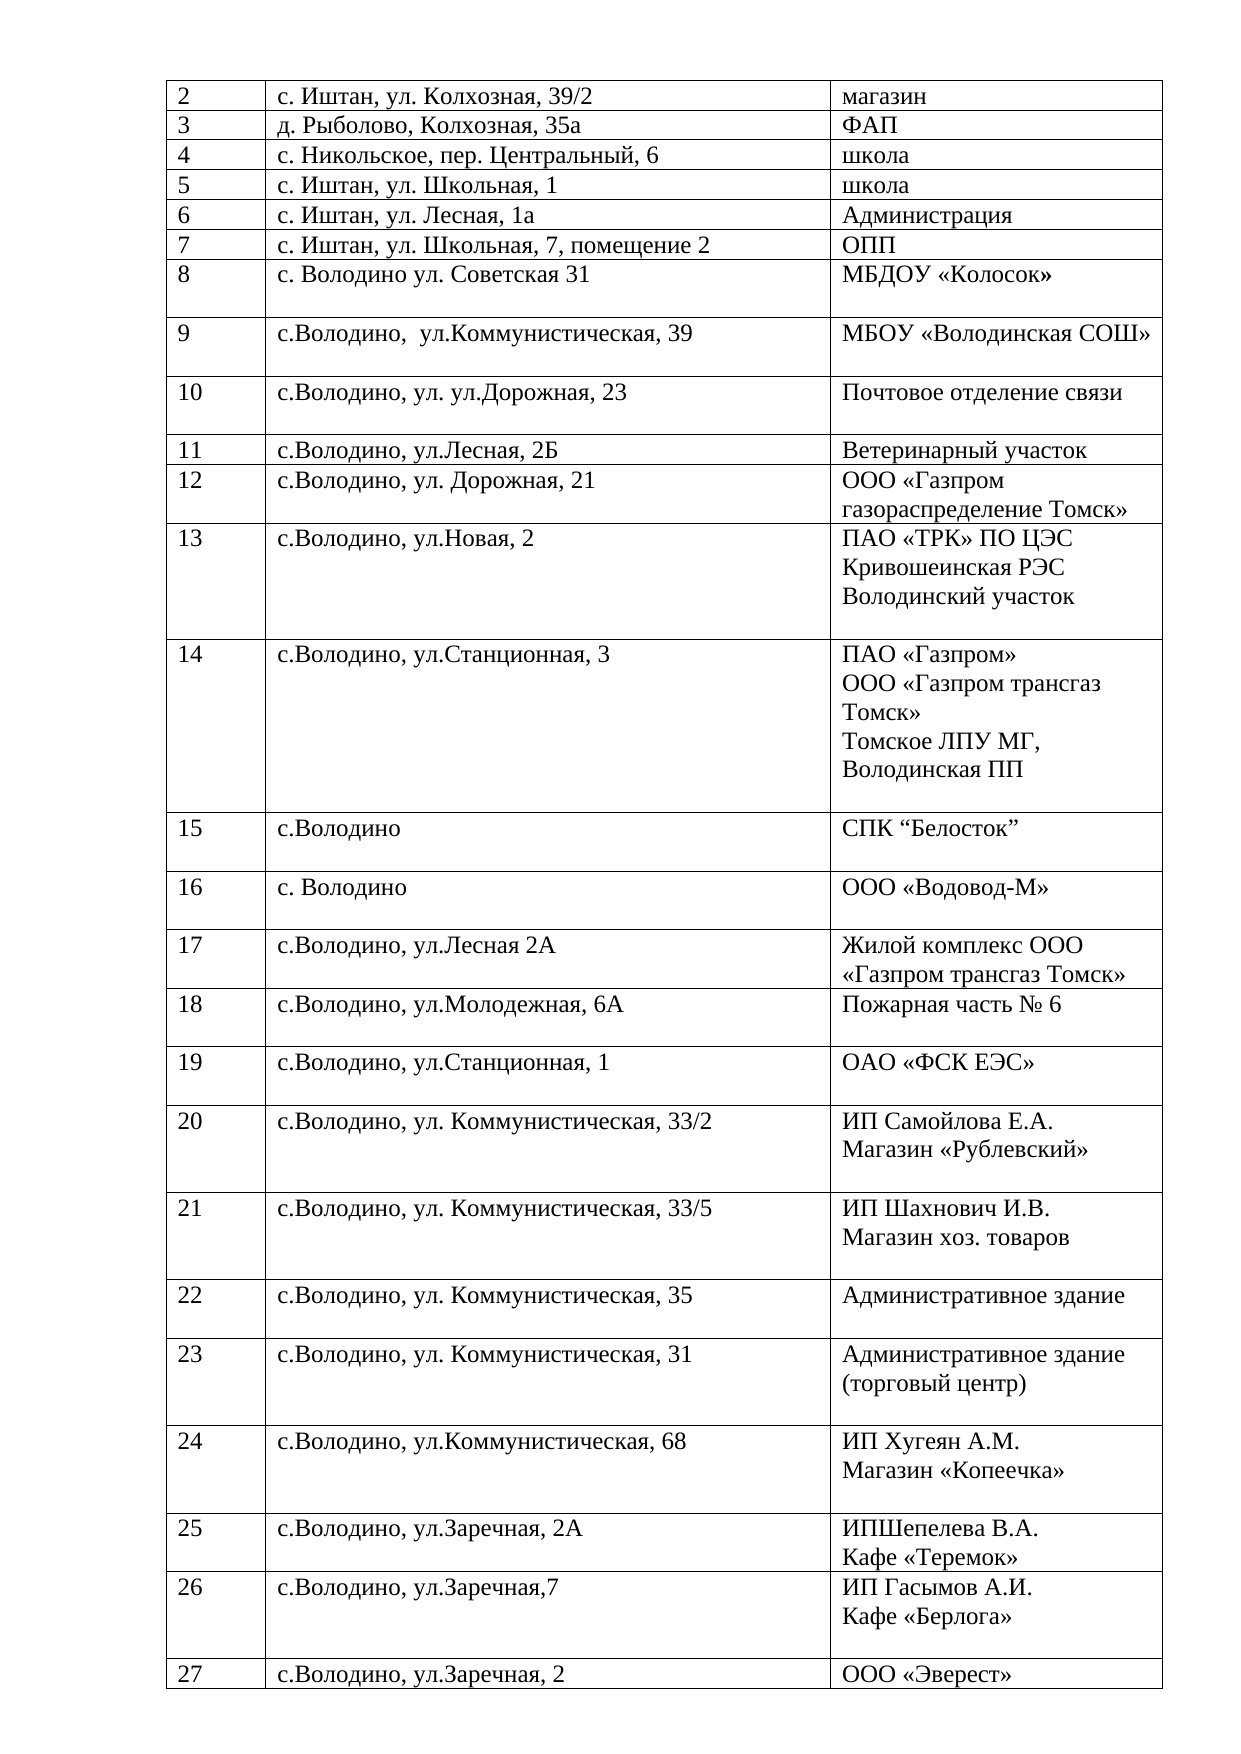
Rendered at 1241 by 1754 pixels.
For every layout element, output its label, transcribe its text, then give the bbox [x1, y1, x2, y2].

table_cell ООО «Газпром газораспределение Томск» [831, 465, 1162, 522]
table_cell 7 [167, 230, 265, 258]
table_cell с.Володино, ул. Коммунистическая, 35 [266, 1280, 830, 1338]
table_cell ОАО «ФСК ЕЭС» [831, 1047, 1162, 1105]
table_cell с.Володино, ул. Дорожная, 21 [266, 465, 830, 522]
table_cell 10 [167, 377, 265, 434]
table_cell с.Володино, ул.Молодежная, 6А [266, 989, 830, 1046]
table_cell ИП Самойлова Е.А. Магазин «Рублевский» [831, 1106, 1162, 1192]
table_cell 21 [167, 1193, 265, 1279]
table_cell СПК “Белосток” [831, 813, 1162, 871]
table_cell Административное здание (торговый центр) [831, 1339, 1162, 1425]
table_cell 19 [167, 1047, 265, 1105]
table_cell с.Володино, ул.Новая, 2 [266, 524, 830, 638]
table_cell Административное здание [831, 1280, 1162, 1338]
table_cell магазин [831, 81, 1162, 109]
table_cell 2 [167, 81, 265, 109]
table_cell ИП Гасымов А.И. Кафе «Берлога» [831, 1572, 1162, 1658]
table_cell с. Иштан, ул. Колхозная, 39/2 [266, 81, 830, 109]
table_cell с.Володино, ул. Коммунистическая, 33/5 [266, 1193, 830, 1279]
table_cell ПАО «Газпром» ООО «Газпром трансгаз Томск» Томское ЛПУ МГ, Володинская ПП [831, 640, 1162, 812]
table_cell с.Володино, ул.Коммунистическая, 68 [266, 1426, 830, 1512]
table_cell 13 [167, 524, 265, 638]
table_cell 11 [167, 435, 265, 464]
table_cell с.Володино, ул. Коммунистическая, 33/2 [266, 1106, 830, 1192]
table_cell 24 [167, 1426, 265, 1512]
table_cell школа [831, 170, 1162, 199]
table_cell Почтовое отделение связи [831, 377, 1162, 434]
table_cell МБДОУ «Колосок» [831, 260, 1162, 317]
table_cell с.Володино [266, 813, 830, 871]
table_cell ИП Хугеян А.М. Магазин «Копеечка» [831, 1426, 1162, 1512]
table_cell с.Володино, ул.Заречная,7 [266, 1572, 830, 1658]
table_cell с. Володино [266, 872, 830, 929]
table_cell 23 [167, 1339, 265, 1425]
table_cell с. Иштан, ул. Лесная, 1а [266, 200, 830, 229]
table_cell с.Володино, ул. ул.Дорожная, 23 [266, 377, 830, 434]
table_cell 14 [167, 640, 265, 812]
table_cell с. Никольское, пер. Центральный, 6 [266, 140, 830, 169]
table_cell МБОУ «Володинская СОШ» [831, 318, 1162, 376]
table_cell ООО «Водовод-М» [831, 872, 1162, 929]
table_cell 5 [167, 170, 265, 199]
table_cell с.Володино, ул. Коммунистическая, 31 [266, 1339, 830, 1425]
table_cell 22 [167, 1280, 265, 1338]
table_cell 26 [167, 1572, 265, 1658]
table_cell 25 [167, 1514, 265, 1571]
table_cell Пожарная часть № 6 [831, 989, 1162, 1046]
table_cell ПАО «ТРК» ПО ЦЭС Кривошеинская РЭС Володинский участок [831, 524, 1162, 638]
table_cell Жилой комплекс ООО «Газпром трансгаз Томск» [831, 930, 1162, 988]
table_cell ООО «Эверест» АЗС [831, 1659, 1162, 1688]
table_cell с.Володино, ул.Коммунистическая, 39 [266, 318, 830, 376]
table_cell с.Володино, ул.Заречная, 2А [266, 1514, 830, 1571]
table_cell 3 [167, 111, 265, 139]
table_cell ИПШепелева В.А. Кафе «Теремок» [831, 1514, 1162, 1571]
table_cell 15 [167, 813, 265, 871]
table_cell 17 [167, 930, 265, 988]
table_cell д. Рыболово, Колхозная, 35а [266, 111, 830, 139]
table_cell 4 [167, 140, 265, 169]
table_cell ИП Шахнович И.В. Магазин хоз. товаров [831, 1193, 1162, 1279]
table_cell с.Володино, ул.Лесная, 2Б [266, 435, 830, 464]
table_cell с.Володино, ул.Станционная, 1 [266, 1047, 830, 1105]
table_cell с.Володино, ул.Лесная 2А [266, 930, 830, 988]
table_cell с. Володино ул. Советская 31 [266, 260, 830, 317]
table_cell с. Иштан, ул. Школьная, 1 [266, 170, 830, 199]
table_cell 8 [167, 260, 265, 317]
table_cell 12 [167, 465, 265, 522]
table_cell с.Володино, ул.Станционная, 3 [266, 640, 830, 812]
table_cell ОПП [831, 230, 1162, 258]
table_cell 6 [167, 200, 265, 229]
table_cell с. Иштан, ул. Школьная, 7, помещение 2 [266, 230, 830, 258]
table_cell школа [831, 140, 1162, 169]
table_cell 9 [167, 318, 265, 376]
table_cell Администрация [831, 200, 1162, 229]
table_cell 16 [167, 872, 265, 929]
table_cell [266, 1659, 830, 1688]
table_cell ФАП [831, 111, 1162, 139]
table_cell Ветеринарный участок [831, 435, 1162, 464]
table_cell 20 [167, 1106, 265, 1192]
table_cell 27 [167, 1659, 265, 1688]
table_cell 18 [167, 989, 265, 1046]
